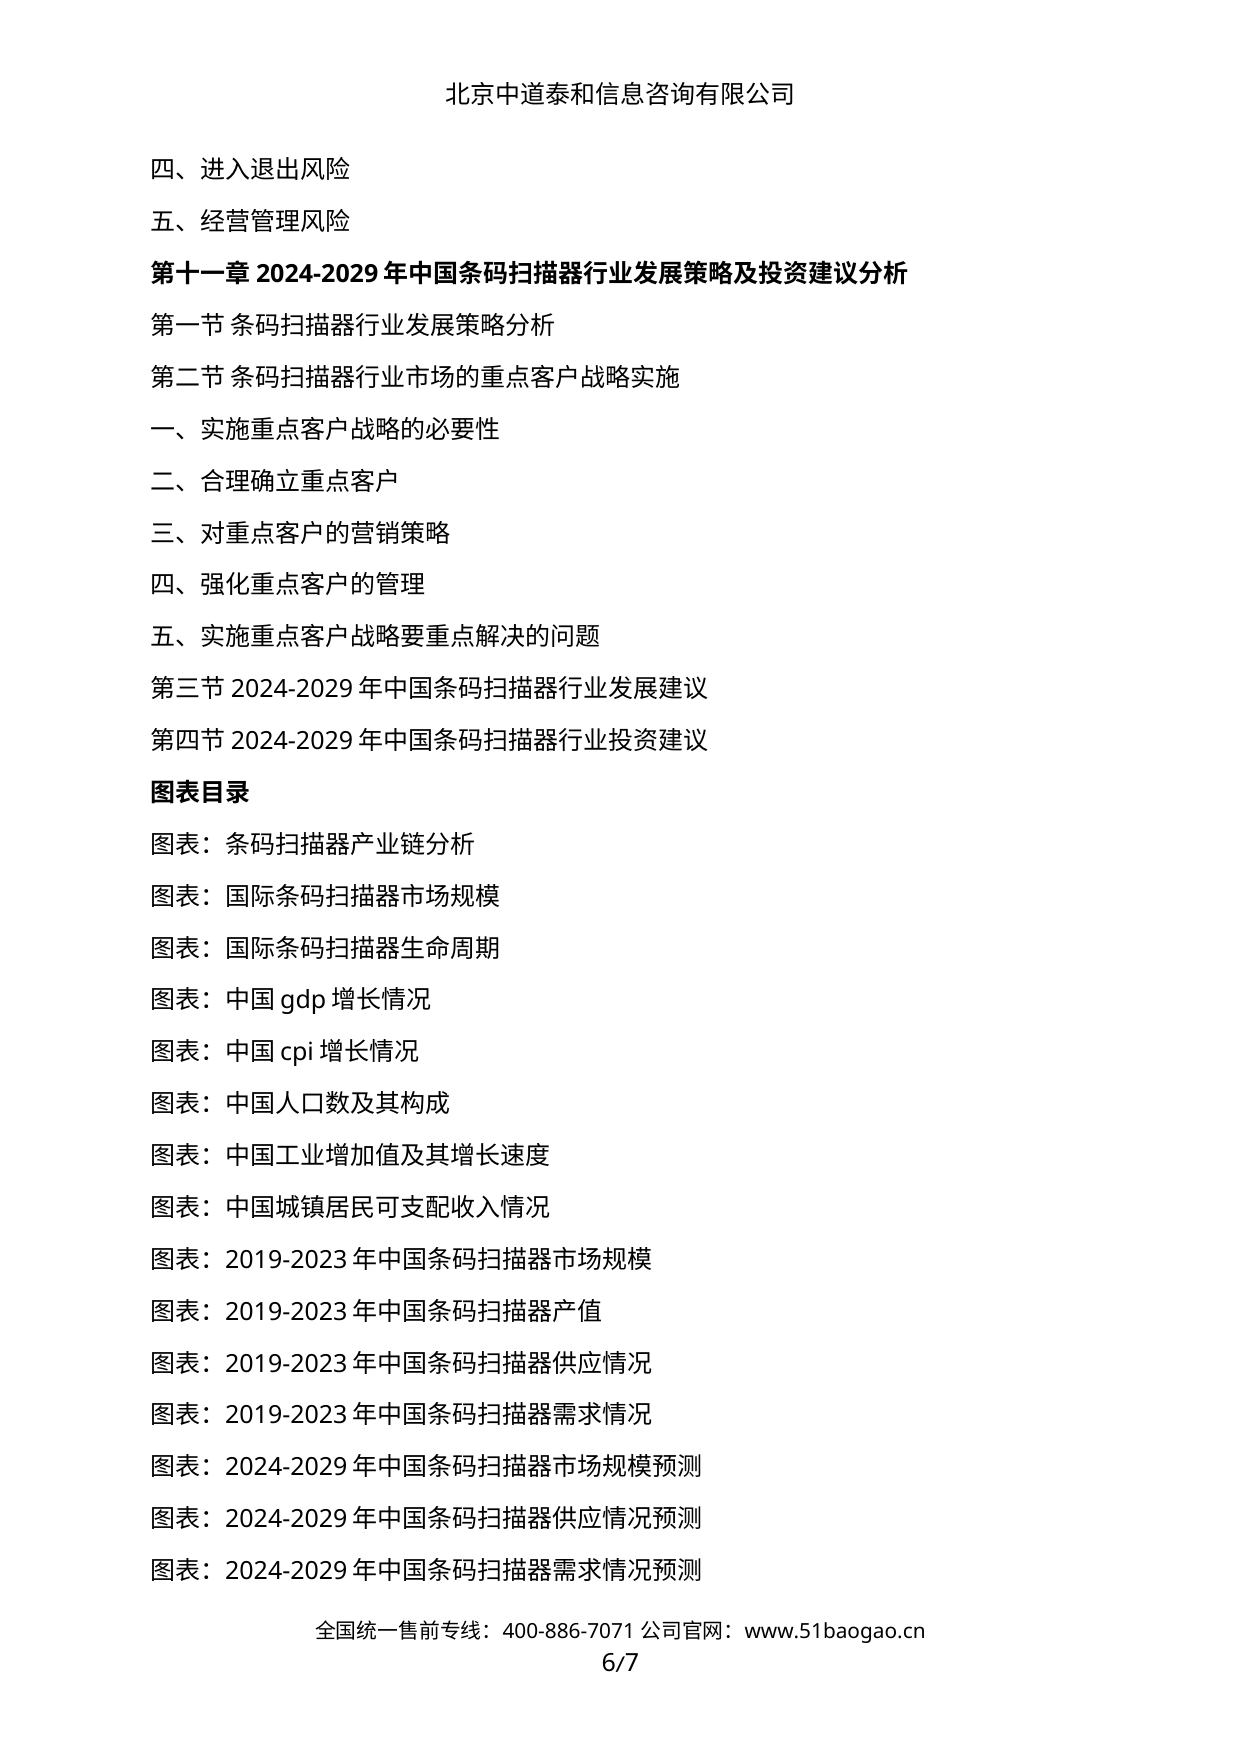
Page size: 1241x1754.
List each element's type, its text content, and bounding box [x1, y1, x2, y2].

text 五、实施重点客户战略要重点解决的问题 [150, 617, 1090, 653]
text 图表：国际条码扫描器市场规模 [150, 876, 1090, 912]
text 图表：2024-2029年中国条码扫描器供应情况预测 [150, 1499, 1090, 1535]
text 图表：中国城镇居民可支配收入情况 [150, 1187, 1090, 1224]
text 图表：中国gdp增长情况 [150, 980, 1090, 1016]
text 图表：2019-2023年中国条码扫描器供应情况 [150, 1343, 1090, 1379]
text 图表：2019-2023年中国条码扫描器市场规模 [150, 1239, 1090, 1276]
text 三、对重点客户的营销策略 [150, 513, 1090, 549]
text 图表：中国cpi增长情况 [150, 1032, 1090, 1068]
text 图表目录 [150, 772, 1090, 809]
text 图表：中国工业增加值及其增长速度 [150, 1136, 1090, 1172]
text 二、合理确立重点客户 [150, 461, 1090, 497]
text 图表：2019-2023年中国条码扫描器产值 [150, 1291, 1090, 1327]
text 第四节 2024-2029年中国条码扫描器行业投资建议 [150, 721, 1090, 757]
text 第三节 2024-2029年中国条码扫描器行业发展建议 [150, 669, 1090, 705]
text 图表：国际条码扫描器生命周期 [150, 928, 1090, 964]
text 四、进入退出风险 [150, 150, 1090, 186]
text 第一节 条码扫描器行业发展策略分析 [150, 306, 1090, 342]
text 图表：2024-2029年中国条码扫描器市场规模预测 [150, 1447, 1090, 1483]
text 第十一章 2024-2029年中国条码扫描器行业发展策略及投资建议分析 [150, 254, 1090, 290]
text 四、强化重点客户的管理 [150, 565, 1090, 601]
text 一、实施重点客户战略的必要性 [150, 409, 1090, 446]
text 图表：中国人口数及其构成 [150, 1084, 1090, 1120]
text 五、经营管理风险 [150, 202, 1090, 238]
text 图表：条码扫描器产业链分析 [150, 824, 1090, 861]
text 图表：2019-2023年中国条码扫描器需求情况 [150, 1395, 1090, 1431]
text 图表：2024-2029年中国条码扫描器需求情况预测 [150, 1551, 1090, 1587]
text 第二节 条码扫描器行业市场的重点客户战略实施 [150, 357, 1090, 394]
